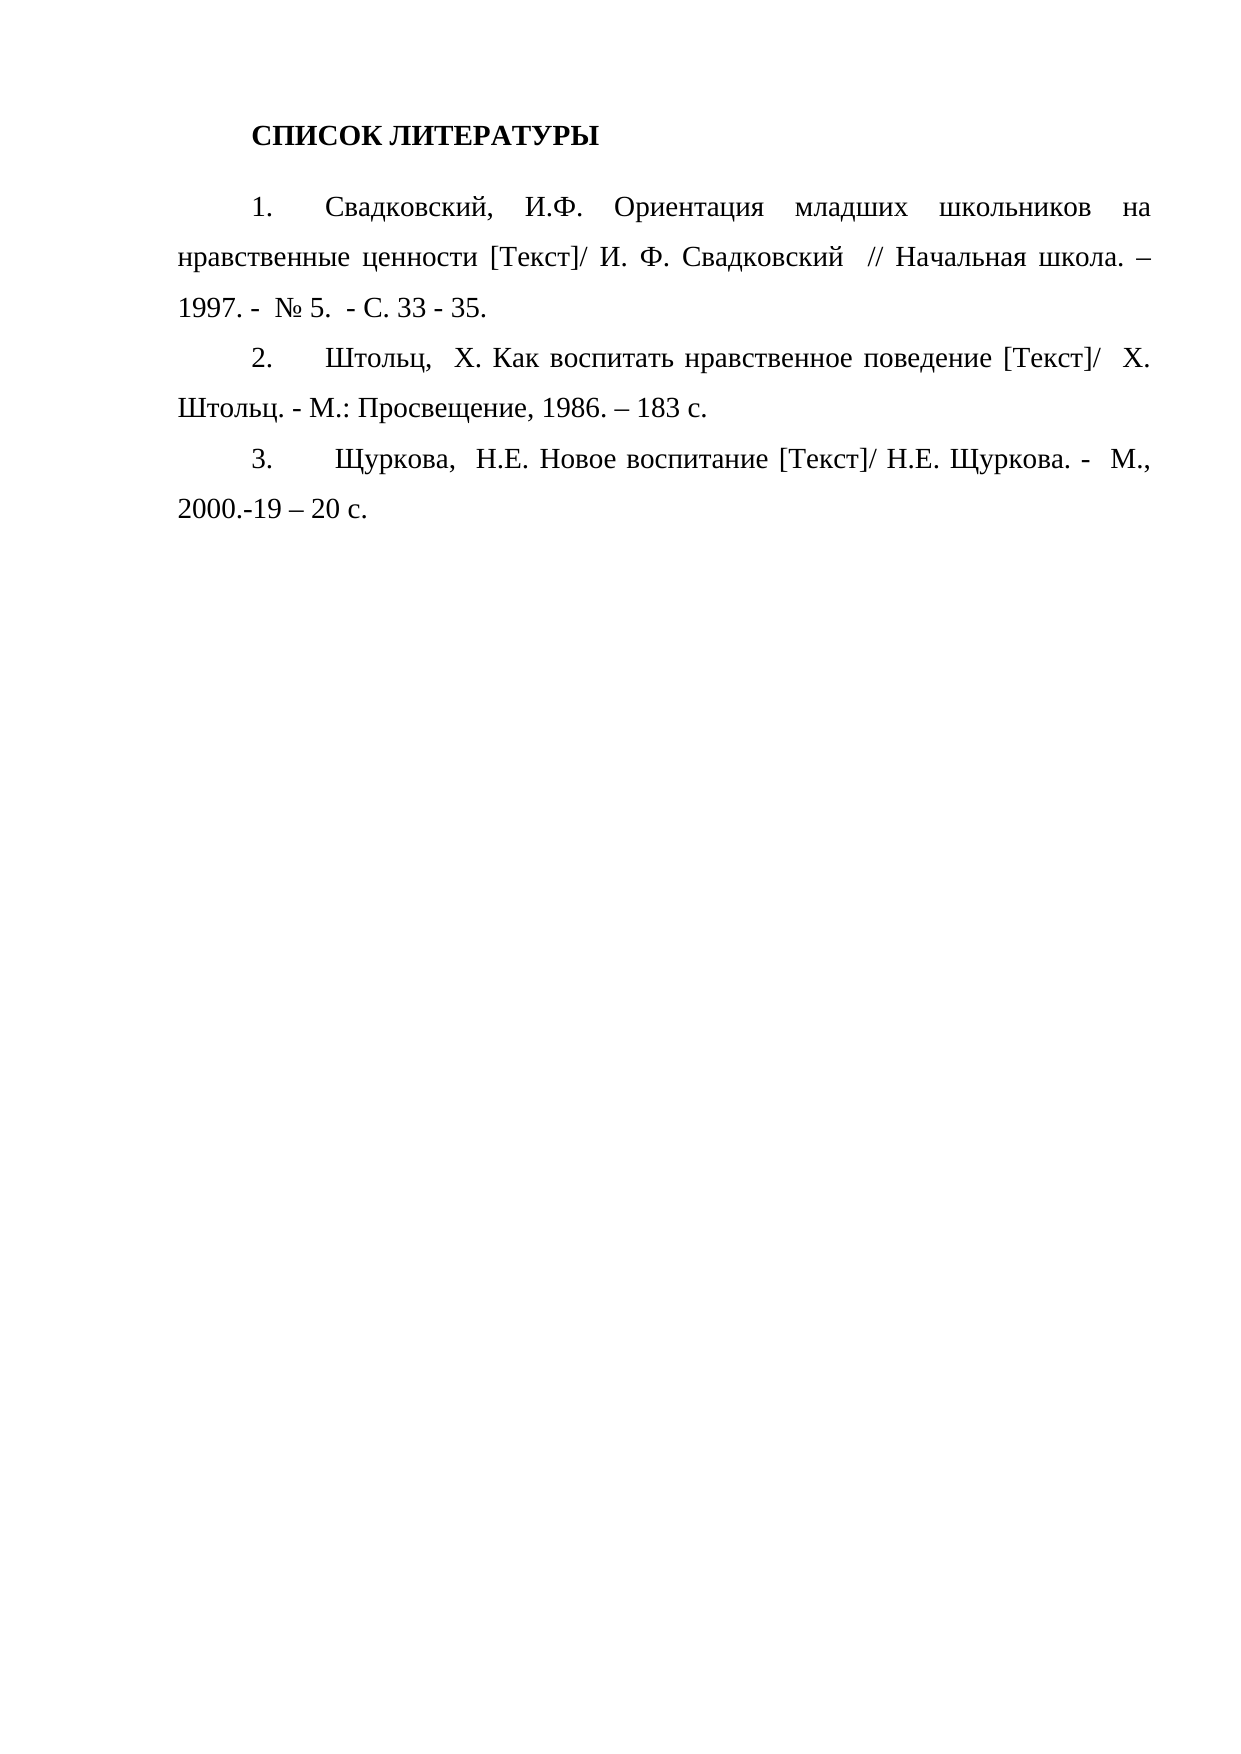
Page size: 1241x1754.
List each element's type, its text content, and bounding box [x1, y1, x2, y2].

text СПИСОК ЛИТЕРАТУРЫ [177, 118, 1152, 152]
list Свадковский, И.Ф. Ориентация младших школьников на нравственные ценности [Текст]/ И. Ф. Свадковский // Начальная школа. – 1997. - № 5. - С. 33 - 35. [177, 189, 1152, 323]
list Щуркова, Н.Е. Новое воспитание [Текст]/ Н.Е. Щуркова. - М., 2000.-19 – 20 с. [177, 441, 1152, 525]
list Штольц, X. Как воспитать нравственное поведение [Текст]/ X. Штольц. - М.: Просвещение, 1986. – 183 с. [177, 340, 1152, 424]
